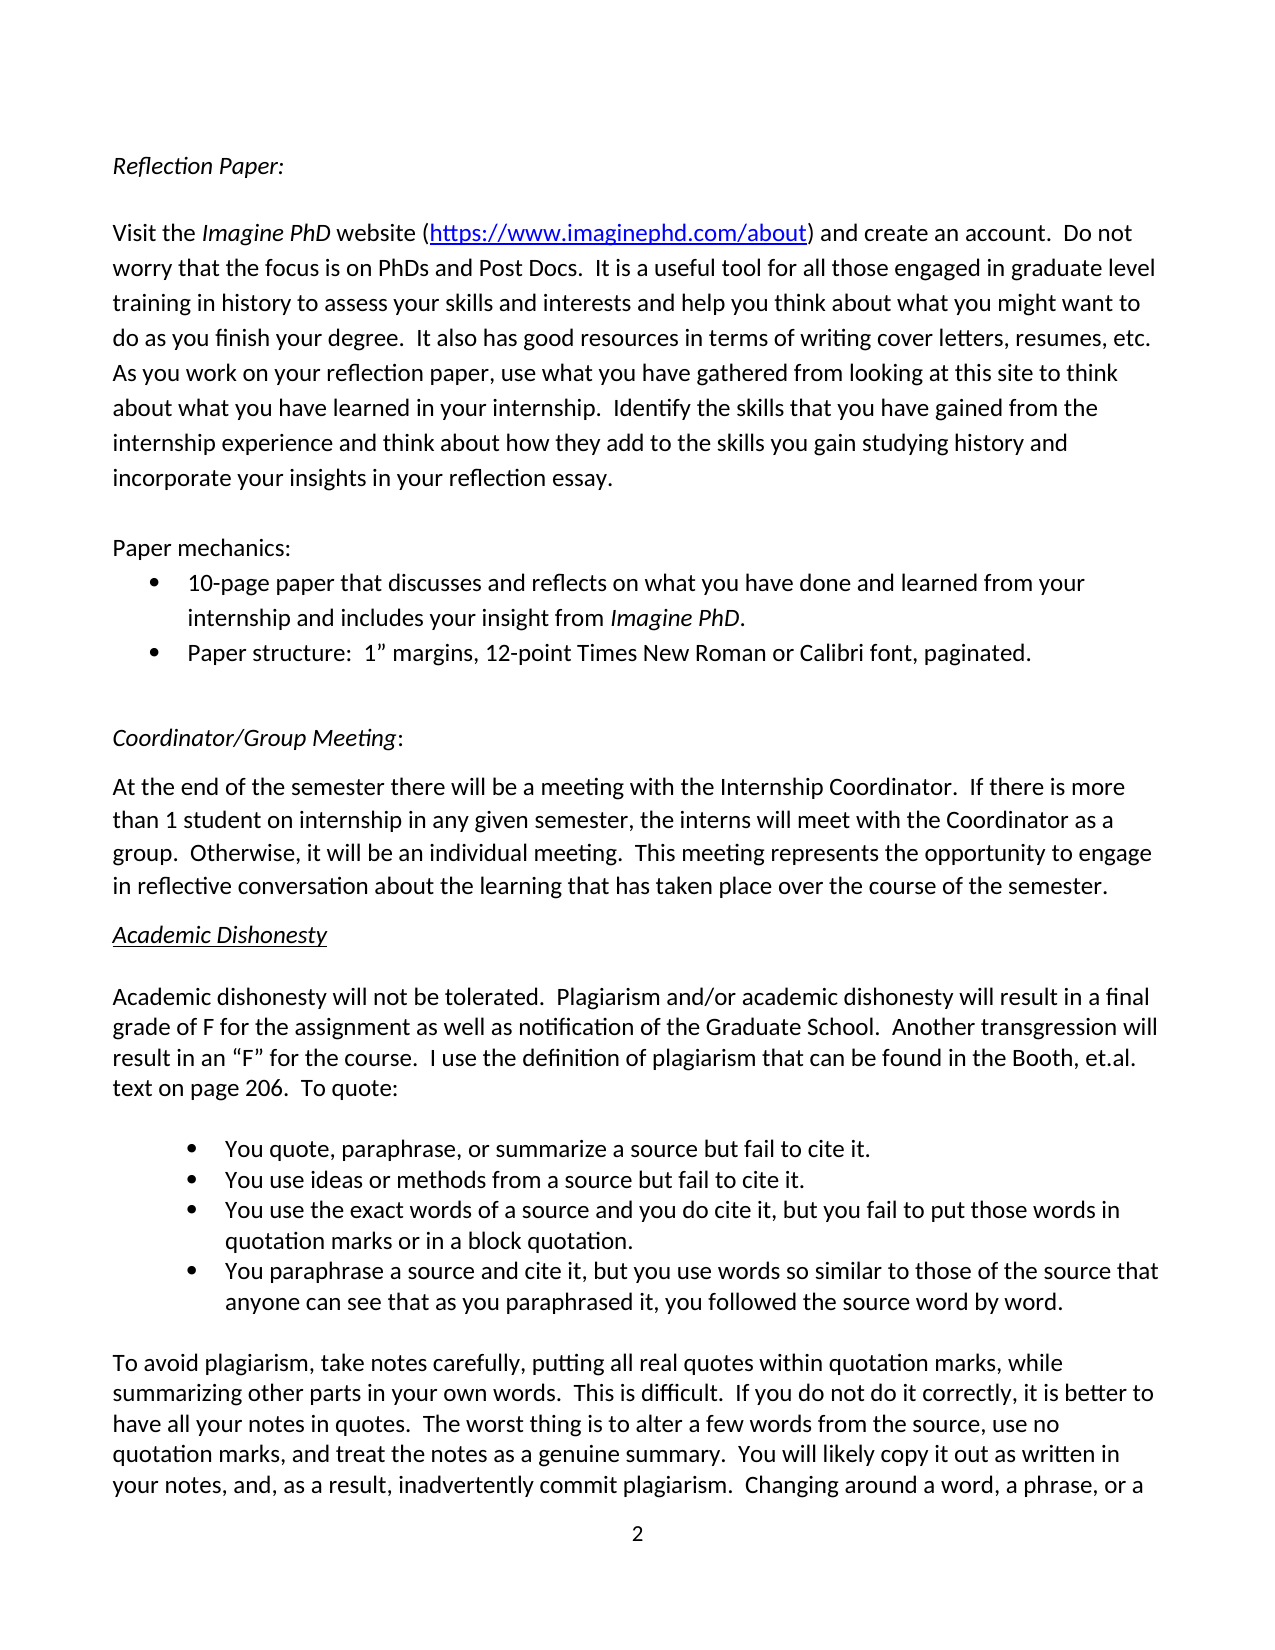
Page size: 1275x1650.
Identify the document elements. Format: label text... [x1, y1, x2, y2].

text Visit the Imagine PhD website (https://www.imaginephd.com/about) and create an account. Do not worry that the focus is on PhDs and Post Docs. It is a useful tool for all those engaged in graduate level training in history to assess your skills and interests and help you think about what you might want to do as you finish your degree. It also has good resources in terms of writing cover letters, resumes, etc. As you work on your reflection paper, use what you have gathered from looking at this site to think about what you have learned in your internship. Identify the skills that you have gained from the internship experience and think about how they add to the skills you gain studying history and incorporate your insights in your reflection essay. [112, 217, 1162, 493]
list Academic Dishonesty [112, 920, 1162, 950]
list You paraphrase a source and cite it, but you use words so similar to those of the source that anyone can see that as you paraphrased it, you followed the source word by word. [187, 1255, 1162, 1316]
text Academic dishonesty will not be tolerated. Plagiarism and/or academic dishonesty will result in a final grade of F for the assignment as well as notification of the Graduate School. Another transgression will result in an “F” for the course. I use the definition of plagiarism that can be found in the Booth, et.al. text on page 206. To quote: [112, 981, 1162, 1103]
text Paper mechanics: [112, 532, 1162, 563]
list You quote, paraphrase, or summarize a source but fail to cite it. [187, 1133, 1162, 1164]
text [112, 1347, 1162, 1499]
text At the end of the semester there will be a meeting with the Internship Coordinator. If there is more than 1 student on internship in any given semester, the interns will meet with the Coordinator as a group. Otherwise, it will be an individual meeting. This meeting represents the opportunity to engage in reflective conversation about the learning that has taken place over the course of the semester. [112, 771, 1162, 901]
list You use the exact words of a source and you do cite it, but you fail to put those words in quotation marks or in a block quotation. [187, 1194, 1162, 1255]
list You use ideas or methods from a source but fail to cite it. [187, 1164, 1162, 1194]
text Coordinator/Group Meeting: [112, 722, 1162, 752]
text Reflection Paper: [112, 150, 1162, 181]
list 10-page paper that discusses and reflects on what you have done and learned from your internship and includes your insight from Imagine PhD. [150, 567, 1162, 633]
list Paper structure: 1” margins, 12-point Times New Roman or Calibri font, paginated. [150, 637, 1162, 668]
